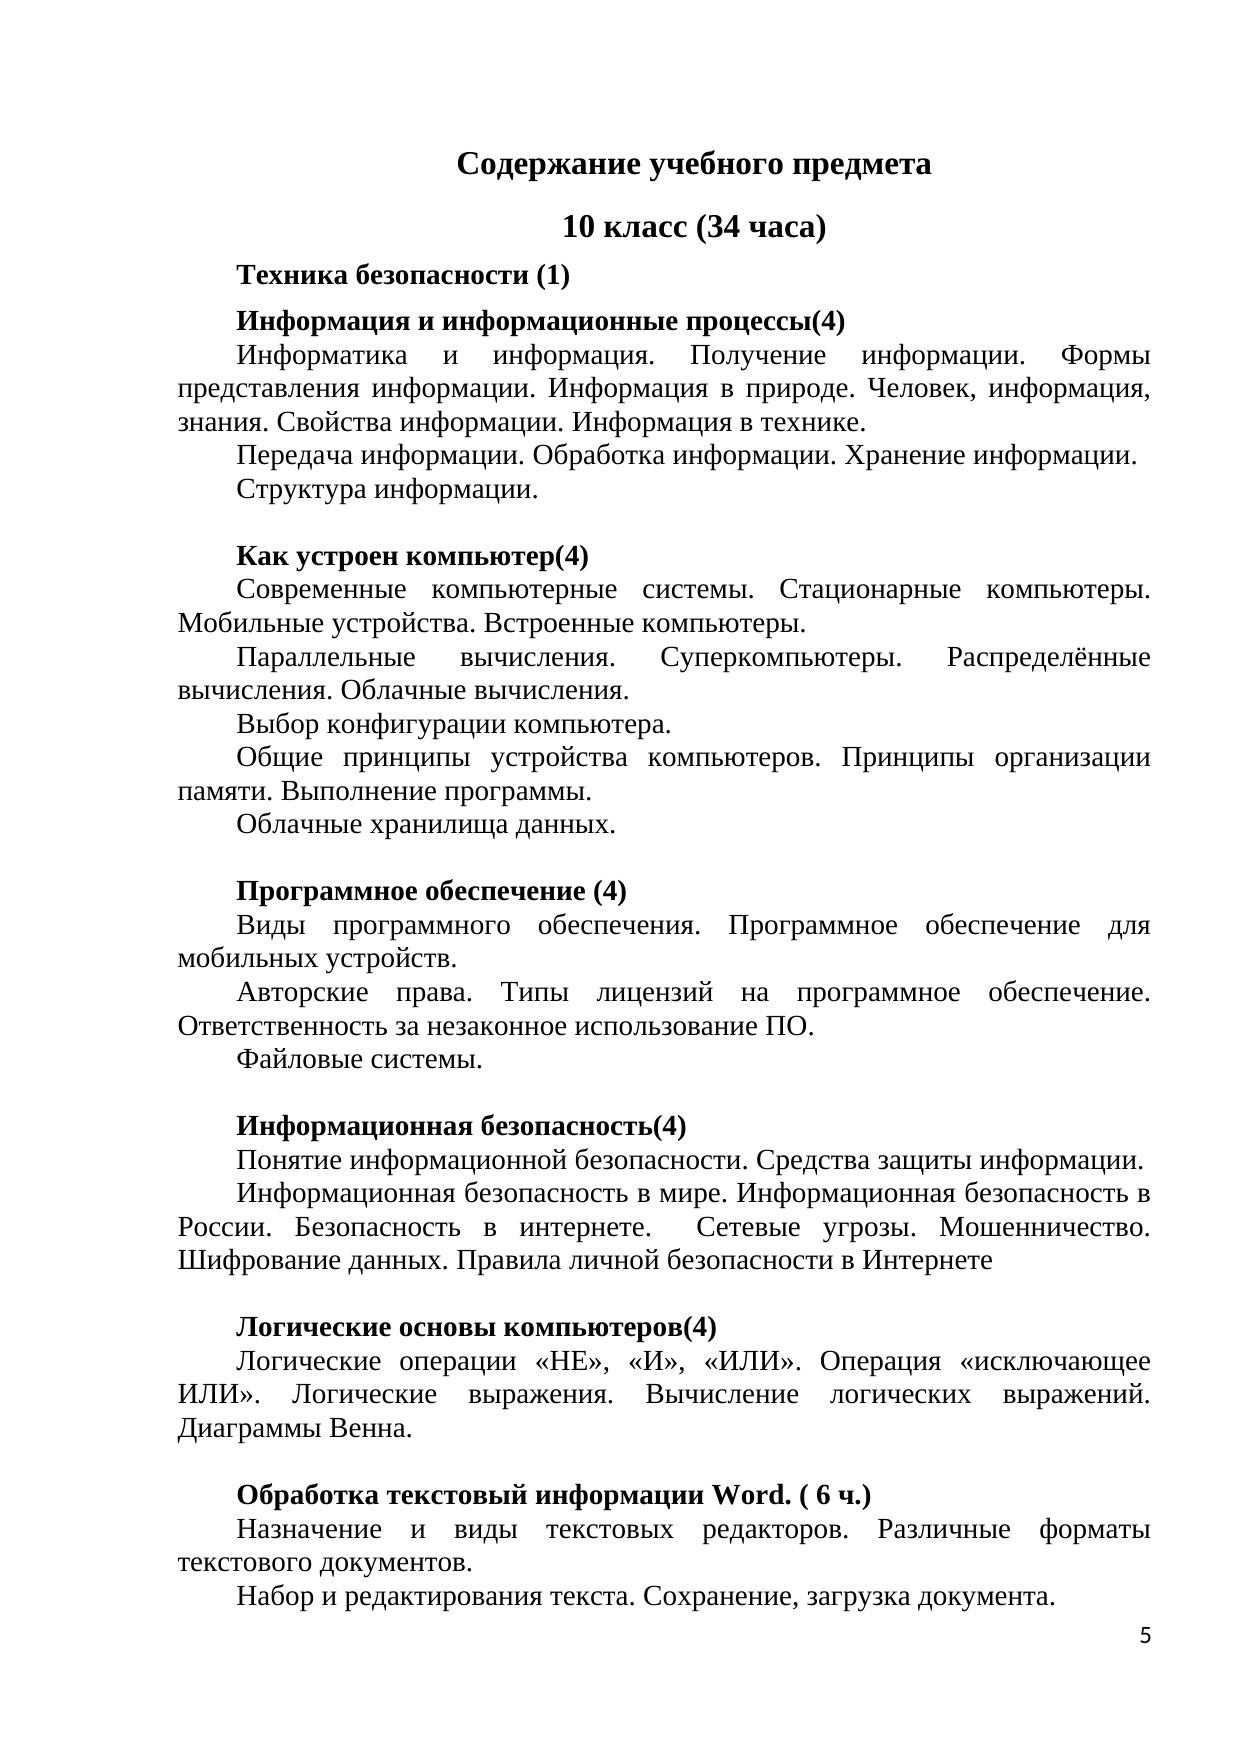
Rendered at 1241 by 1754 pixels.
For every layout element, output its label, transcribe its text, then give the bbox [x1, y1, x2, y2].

text Файловые системы. [177, 1041, 1152, 1075]
text Авторские права. Типы лицензий на программное обеспечение. Ответственность за незаконное использование ПО. [177, 974, 1152, 1041]
text Обработка текстовый информации Word. ( 6 ч.) [177, 1477, 1152, 1511]
subtitle Содержание учебного предмета [177, 143, 1152, 181]
text Техника безопасности (1) [177, 257, 1152, 291]
text Информационная безопасность в мире. Информационная безопасность в России. Безопасность в интернете. Сетевые угрозы. Мошенничество. Шифрование данных. Правила личной безопасности в Интернете [177, 1175, 1152, 1276]
text Виды программного обеспечения. Программное обеспечение для мобильных устройств. [177, 907, 1152, 974]
text Логические операции «НЕ», «И», «ИЛИ». Операция «исключающее ИЛИ». Логические выражения. Вычисление логических выражений. Диаграммы Венна. [177, 1343, 1152, 1444]
text Информатика и информация. Получение информации. Формы представления информации. Информация в природе. Человек, информация, знания. Свойства информации. Информация в технике. [177, 337, 1152, 437]
text Логические основы компьютеров(4) [177, 1309, 1152, 1343]
text Информация и информационные процессы(4) [177, 303, 1152, 337]
text Программное обеспечение (4) [177, 873, 1152, 907]
text Назначение и виды текстовых редакторов. Различные форматы текстового документов. [177, 1511, 1152, 1578]
text Передача информации. Обработка информации. Хранение информации. [177, 437, 1152, 471]
text Информационная безопасность(4) [177, 1108, 1152, 1142]
text Облачные хранилища данных. [177, 806, 1152, 840]
text Современные компьютерные системы. Стационарные компьютеры. Мобильные устройства. Встроенные компьютеры. [177, 572, 1152, 639]
text Набор и редактирования текста. Сохранение, загрузка документа. [177, 1578, 1152, 1611]
text Выбор конфигурации компьютера. [177, 706, 1152, 739]
text Понятие информационной безопасности. Средства защиты информации. [177, 1142, 1152, 1175]
text Как устроен компьютер(4) [177, 538, 1152, 572]
text Структура информации. [177, 471, 1152, 504]
text Параллельные вычисления. Суперкомпьютеры. Распределённые вычисления. Облачные вычисления. [177, 639, 1152, 706]
text 10 класс (34 часа) [177, 206, 1152, 245]
text Общие принципы устройства компьютеров. Принципы организации памяти. Выполнение программы. [177, 739, 1152, 806]
